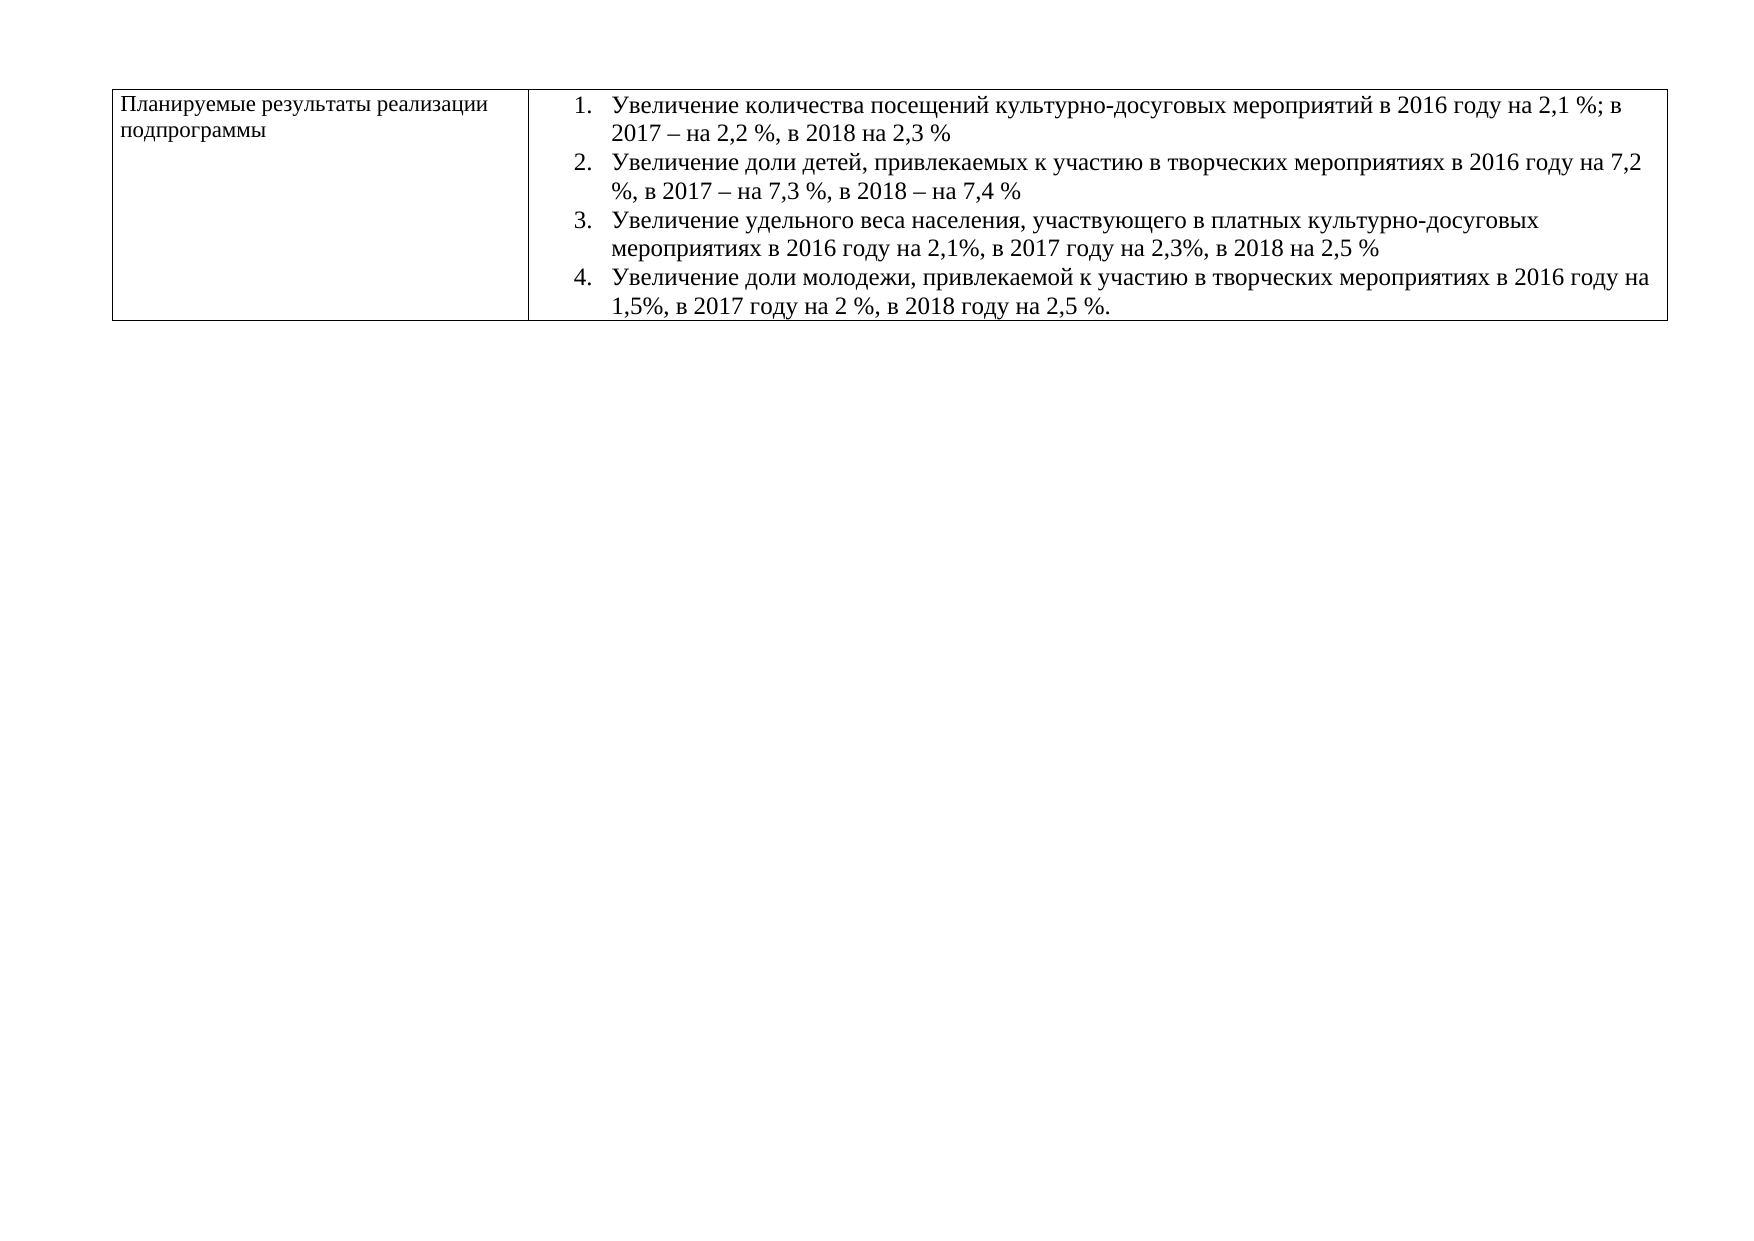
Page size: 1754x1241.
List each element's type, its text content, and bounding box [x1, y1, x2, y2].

table_cell Увеличение количества посещений культурно-досуговых мероприятий в 2016 году на 2,1 %; в 2017 – на 2,2 %, в 2018 на 2,3 % Увеличение доли детей, привлекаемых к участию в творческих мероприятиях в 2016 году на 7,2 %, в 2017 – на 7,3 %, в 2018 – на 7,4 % Увеличение удельного веса населения, участвующего в платных культурно-досуговых мероприятиях в 2016 году на 2,1%, в 2017 году на 2,3%, в 2018 на 2,5 % Увеличение доли молодежи, привлекаемой к участию в творческих мероприятиях в 2016 году на 1,5%, в 2017 году на 2 %, в 2018 году на 2,5 %. [529, 90, 1667, 320]
table_cell Планируемые результаты реализации подпрограммы [113, 90, 528, 320]
